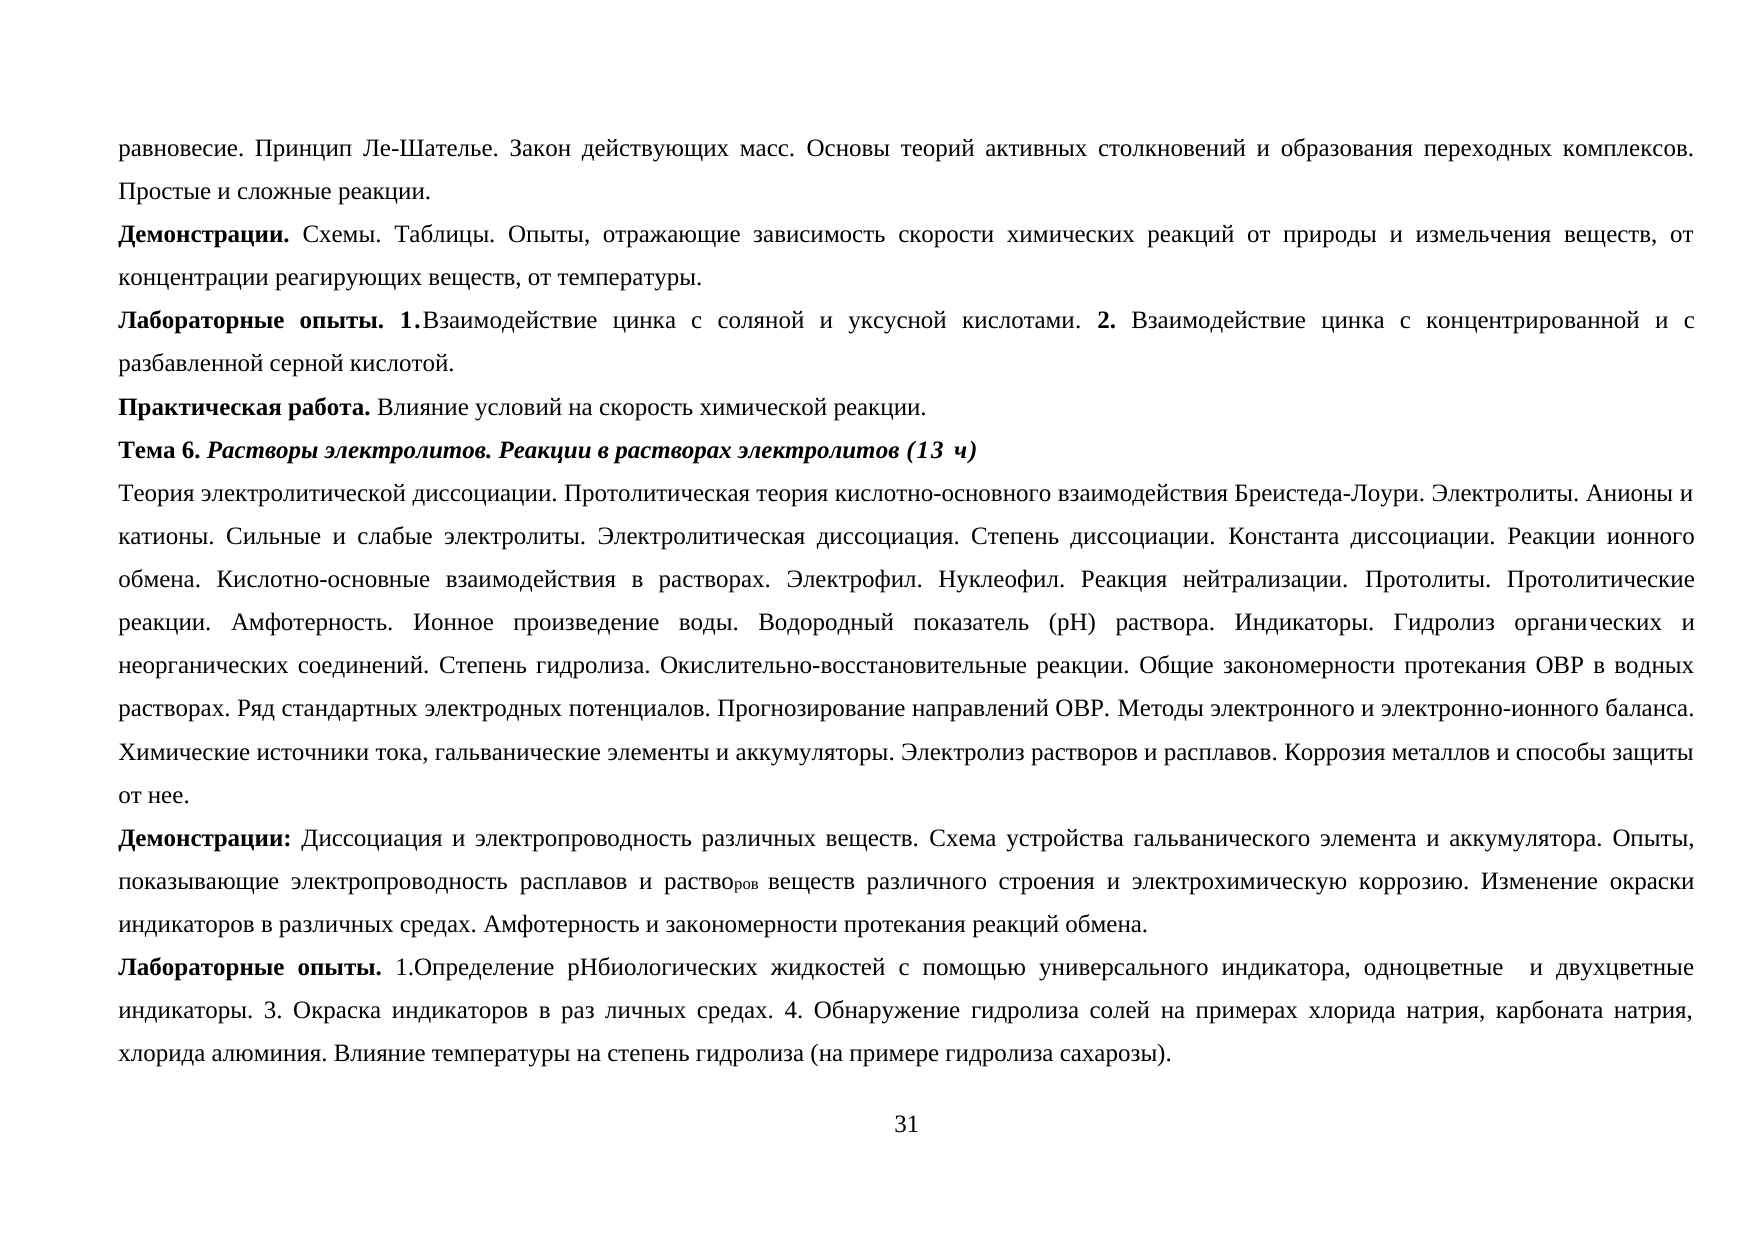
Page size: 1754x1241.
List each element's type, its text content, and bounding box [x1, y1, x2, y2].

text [118, 133, 1695, 205]
text Теория электролитической диссоциации. Протолитическая теория кислотно-основного взаимодействия Бреистеда-Лоури. Электролиты. Анионы и катионы. Сильные и слабые электролиты. Электролитическая диссоциация. Степень диссоциации. Константа диссоциации. Реакции ионного обмена. Кислотно-основные взаимодействия в растворах. Электрофил. Нуклеофил. Реакция нейтрализации. Протолиты. Протолитические реакции. Амфотерность. Ионное произведение воды. Водородный показатель (рН) раствора. Индикаторы. Гидролиз органических и неорганических соединений. Степень гидролиза. Окислительно-восстановительные реакции. Общие закономерности протекания ОВР в водных растворах. Ряд стандартных электродных потенциалов. Прогнозирование направлений ОВР. Методы электронного и электронно-ионного баланса. Химические источники тока, гальванические элементы и аккумуляторы. Электролиз растворов и расплавов. Коррозия металлов и способы защиты от нее. [118, 478, 1695, 808]
text Лабораторные опыты. 1.Определение pHбиологических жидкостей с помощью универсального индикатора, одноцветные и двухцветные индикаторы. 3. Окраска индикаторов в раз личных средах. 4. Обнаружение гидролиза солей на примерах хлорида натрия, карбоната натрия, хлорида алюминия. Влияние температуры на степень гидролиза (на примере гидролиза сахарозы). [118, 952, 1695, 1067]
text Тема 6. Растворы электролитов. Реакции в растворах электролитов (13 ч) [118, 435, 1695, 463]
text Практическая работа. Влияние условий на скорость химической реакции. [118, 392, 1695, 420]
text Демонстрации: Диссоциация и электропроводность различных веществ. Схема устройства гальванического элемента и аккумулятора. Опыты, показывающие электропроводность расплавов и растворов веществ различного строения и электрохимическую коррозию. Изменение окраски индикаторов в различных средах. Амфотерность и закономерности протекания реакций обмена. [118, 823, 1695, 938]
text Демонстрации. Схемы. Таблицы. Опыты, отражающие зависимость скорости химических реакций от природы и измельчения веществ, от концентрации реагирующих веществ, от температуры. [118, 219, 1695, 291]
text Лабораторные опыты. 1.Взаимодействие цинка с соляной и уксусной кислотами. 2. Взаимодействие цинка с концентрированной и с разбавленной серной кислотой. [118, 305, 1695, 377]
